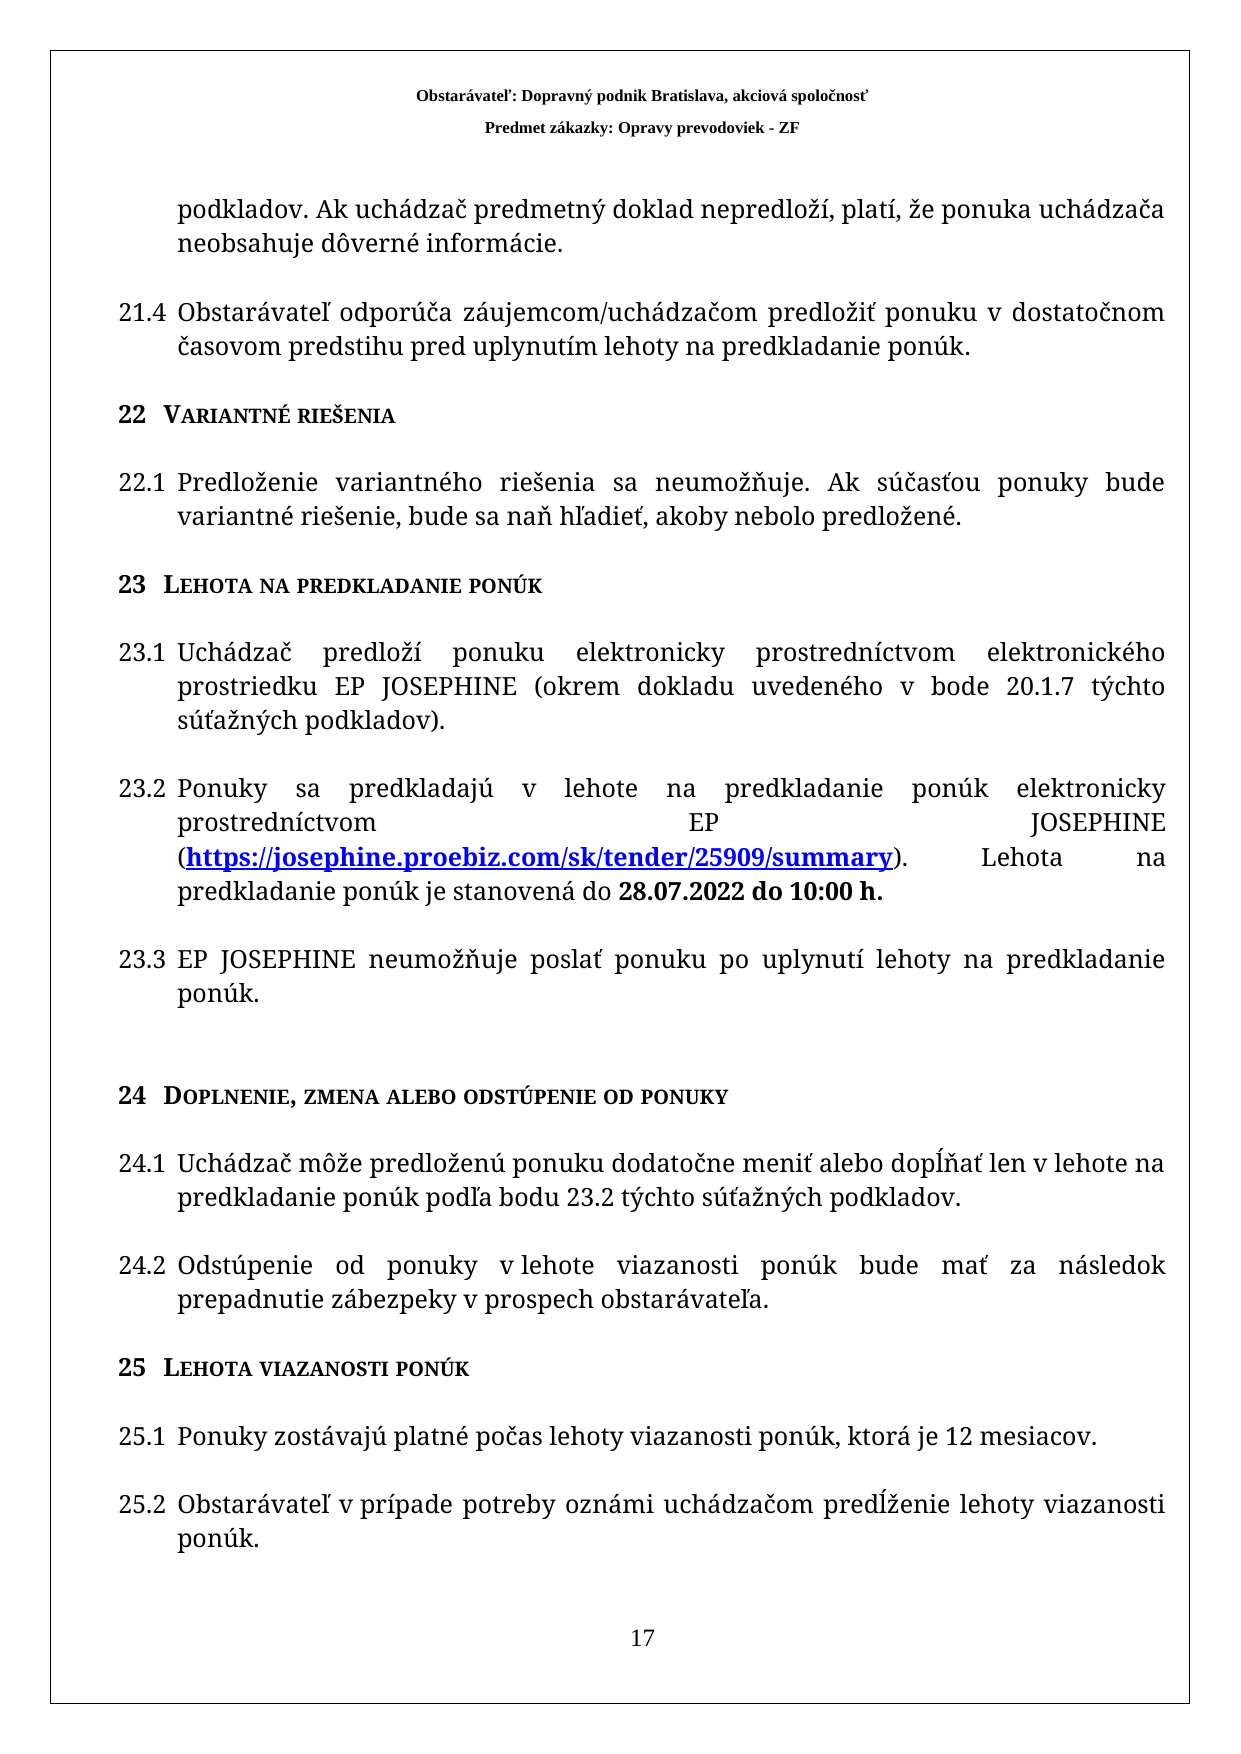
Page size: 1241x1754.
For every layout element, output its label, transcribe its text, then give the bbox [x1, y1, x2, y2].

text Lehota viazanosti ponúk [118, 1350, 1166, 1384]
text 24.1 Uchádzač môže predloženú ponuku dodatočne meniť alebo dopĺňať len v lehote na predkladanie ponúk podľa bodu 23.2 týchto súťažných podkladov. [118, 1146, 1166, 1214]
text 23.3 EP JOSEPHINE neumožňuje poslať ponuku po uplynutí lehoty na predkladanie ponúk. [118, 941, 1166, 1009]
text Variantné riešenia [118, 396, 1166, 430]
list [118, 192, 1166, 260]
text 23.1 Uchádzač predloží ponuku elektronicky prostredníctvom elektronického prostriedku EP JOSEPHINE (okrem dokladu uvedeného v bode 20.1.7 týchto súťažných podkladov). [118, 635, 1166, 737]
text Lehota na predkladanie ponúk [118, 567, 1166, 601]
text 23.2 Ponuky sa predkladajú v lehote na predkladanie ponúk elektronicky prostredníctvom EP JOSEPHINE (https://josephine.proebiz.com/sk/tender/25909/summary). Lehota na predkladanie ponúk je stanovená do 28.07.2022 do 10:00 h. [118, 771, 1166, 907]
text 24.2 Odstúpenie od ponuky v lehote viazanosti ponúk bude mať za následok prepadnutie zábezpeky v prospech obstarávateľa. [118, 1248, 1166, 1316]
list Obstarávateľ odporúča záujemcom/uchádzačom predložiť ponuku v dostatočnom časovom predstihu pred uplynutím lehoty na predkladanie ponúk. [118, 294, 1166, 362]
list Predloženie variantného riešenia sa neumožňuje. Ak súčasťou ponuky bude variantné riešenie, bude sa naň hľadieť, akoby nebolo predložené. [118, 464, 1166, 533]
text 25.2 Obstarávateľ v prípade potreby oznámi uchádzačom predĺženie lehoty viazanosti ponúk. [118, 1486, 1166, 1554]
text 25.1 Ponuky zostávajú platné počas lehoty viazanosti ponúk, ktorá je 12 mesiacov. [118, 1418, 1166, 1452]
text Doplnenie, zmena alebo odstúpenie od ponuky [118, 1078, 1166, 1112]
